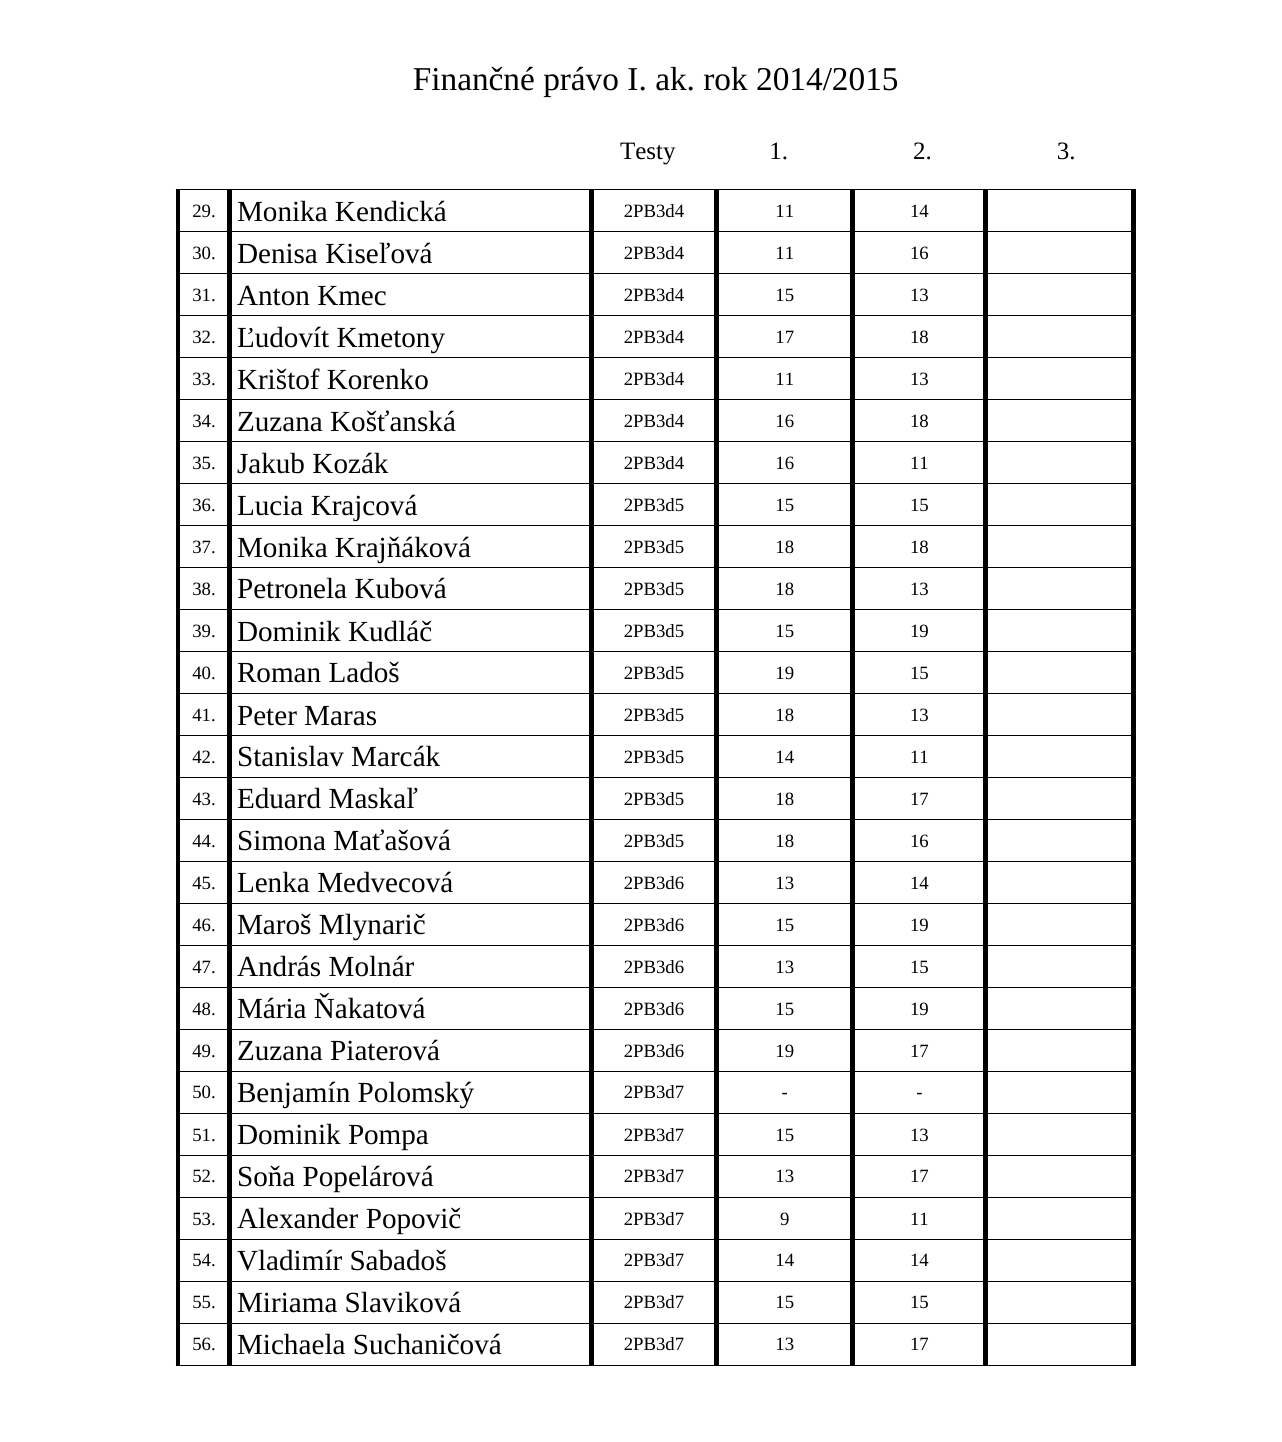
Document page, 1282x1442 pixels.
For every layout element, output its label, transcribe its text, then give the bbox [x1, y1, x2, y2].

table_cell 29. [180, 190, 227, 231]
table_cell 2PB3d7 [594, 1282, 714, 1323]
table_cell 11 [719, 190, 850, 231]
table_cell [988, 274, 1131, 315]
table_cell 14 [855, 190, 983, 231]
table_cell 2PB3d7 [594, 1324, 714, 1364]
table_cell 50. [180, 1072, 227, 1113]
table_cell [988, 694, 1131, 735]
table_cell 14 [719, 1240, 850, 1281]
table_cell [988, 1072, 1131, 1113]
table_cell 2PB3d5 [594, 652, 714, 693]
table_cell - [855, 1072, 983, 1113]
table_cell Ľudovít Kmetony [232, 316, 589, 357]
table_cell 2PB3d4 [594, 232, 714, 273]
table_cell 15 [855, 652, 983, 693]
table_cell 19 [855, 610, 983, 651]
table_cell 48. [180, 988, 227, 1029]
table_cell [988, 1324, 1131, 1364]
table_cell 2PB3d4 [594, 358, 714, 399]
table_cell 13 [719, 946, 850, 987]
table_cell 2PB3d4 [594, 442, 714, 483]
table_cell [988, 358, 1131, 399]
table_cell 17 [855, 778, 983, 819]
table_cell 18 [855, 400, 983, 441]
table_cell 2PB3d5 [594, 736, 714, 777]
table_cell Roman Ladoš [232, 652, 589, 693]
table_cell Petronela Kubová [232, 568, 589, 609]
table_cell - [719, 1072, 850, 1113]
table_cell 32. [180, 316, 227, 357]
table_cell 53. [180, 1198, 227, 1239]
table_cell [988, 904, 1131, 945]
table_cell Eduard Maskaľ [232, 778, 589, 819]
table_cell [988, 652, 1131, 693]
table_cell 2PB3d5 [594, 610, 714, 651]
table_cell [988, 316, 1131, 357]
table_cell 11 [855, 736, 983, 777]
table_cell 2PB3d7 [594, 1072, 714, 1113]
table_cell 18 [855, 316, 983, 357]
table_cell 47. [180, 946, 227, 987]
table_cell Simona Maťašová [232, 820, 589, 861]
table_cell 2PB3d5 [594, 820, 714, 861]
table_cell 19 [855, 988, 983, 1029]
table_cell 14 [855, 1240, 983, 1281]
table_cell Dominik Kudláč [232, 610, 589, 651]
table_cell 13 [855, 568, 983, 609]
table_cell [988, 820, 1131, 861]
table_cell 15 [719, 1114, 850, 1155]
table_cell 34. [180, 400, 227, 441]
table_cell Maroš Mlynarič [232, 904, 589, 945]
table_cell 16 [719, 442, 850, 483]
table_cell 19 [719, 1030, 850, 1071]
table_cell [988, 442, 1131, 483]
table_cell 51. [180, 1114, 227, 1155]
table_cell [988, 610, 1131, 651]
table_cell 13 [719, 1156, 850, 1197]
table_cell [988, 526, 1131, 567]
table_cell 19 [719, 652, 850, 693]
table_cell 41. [180, 694, 227, 735]
table_cell 43. [180, 778, 227, 819]
table_cell 2PB3d7 [594, 1198, 714, 1239]
table_cell 2PB3d4 [594, 400, 714, 441]
table_cell 39. [180, 610, 227, 651]
table_cell 31. [180, 274, 227, 315]
table_cell 11 [719, 232, 850, 273]
table_cell Vladimír Sabadoš [232, 1240, 589, 1281]
table_cell 56. [180, 1324, 227, 1364]
table_cell [988, 568, 1131, 609]
table_cell 2PB3d7 [594, 1114, 714, 1155]
table_cell 36. [180, 484, 227, 525]
table_cell [988, 778, 1131, 819]
table_cell Lenka Medvecová [232, 862, 589, 903]
table_cell 30. [180, 232, 227, 273]
table_cell 44. [180, 820, 227, 861]
table_cell 2PB3d6 [594, 904, 714, 945]
table_cell 19 [855, 904, 983, 945]
table_cell [988, 484, 1131, 525]
table_cell [988, 736, 1131, 777]
table_cell [988, 988, 1131, 1029]
table_cell 2PB3d5 [594, 778, 714, 819]
table_cell 15 [855, 484, 983, 525]
table_cell 2PB3d6 [594, 988, 714, 1029]
table_cell Alexander Popovič [232, 1198, 589, 1239]
table_cell Jakub Kozák [232, 442, 589, 483]
table_cell Monika Kendická [232, 190, 589, 231]
table_cell 11 [855, 1198, 983, 1239]
table_cell 13 [855, 694, 983, 735]
table_cell Krištof Korenko [232, 358, 589, 399]
table_cell 18 [719, 778, 850, 819]
table_cell Michaela Suchaničová [232, 1324, 589, 1364]
table_cell 16 [719, 400, 850, 441]
table_cell 2PB3d4 [594, 316, 714, 357]
table_cell 15 [719, 988, 850, 1029]
table_cell Zuzana Košťanská [232, 400, 589, 441]
table_cell 2PB3d5 [594, 526, 714, 567]
table_cell 18 [855, 526, 983, 567]
table_cell 9 [719, 1198, 850, 1239]
table_cell 2PB3d4 [594, 274, 714, 315]
table_cell [988, 946, 1131, 987]
table_cell 15 [719, 1282, 850, 1323]
table_cell Dominik Pompa [232, 1114, 589, 1155]
table_cell 15 [855, 946, 983, 987]
table_cell 15 [719, 274, 850, 315]
table_cell 35. [180, 442, 227, 483]
table_cell 33. [180, 358, 227, 399]
table_cell Soňa Popelárová [232, 1156, 589, 1197]
table_cell 13 [719, 862, 850, 903]
table_cell Denisa Kiseľová [232, 232, 589, 273]
table_cell 2PB3d5 [594, 568, 714, 609]
table_cell 37. [180, 526, 227, 567]
table_cell 14 [855, 862, 983, 903]
table_cell 18 [719, 820, 850, 861]
table_cell [988, 1114, 1131, 1155]
table_cell Peter Maras [232, 694, 589, 735]
table_cell 18 [719, 694, 850, 735]
table_cell 2PB3d7 [594, 1240, 714, 1281]
table_cell 17 [855, 1324, 983, 1364]
table_cell 14 [719, 736, 850, 777]
table_cell [988, 1030, 1131, 1071]
table_cell 42. [180, 736, 227, 777]
table_cell [988, 400, 1131, 441]
table_cell 46. [180, 904, 227, 945]
table_cell [988, 1240, 1131, 1281]
table_cell 17 [719, 316, 850, 357]
table_cell Monika Krajňáková [232, 526, 589, 567]
table_cell Miriama Slaviková [232, 1282, 589, 1323]
table_cell 15 [719, 904, 850, 945]
table_cell 2PB3d6 [594, 1030, 714, 1071]
table_cell [988, 190, 1131, 231]
table_cell 18 [719, 526, 850, 567]
table_cell 54. [180, 1240, 227, 1281]
table_cell Benjamín Polomský [232, 1072, 589, 1113]
table_cell 2PB3d4 [594, 190, 714, 231]
table_cell Lucia Krajcová [232, 484, 589, 525]
table_cell 38. [180, 568, 227, 609]
table_cell Mária Ňakatová [232, 988, 589, 1029]
table_cell [988, 1198, 1131, 1239]
table_cell 15 [855, 1282, 983, 1323]
table_cell 13 [719, 1324, 850, 1364]
table_cell 16 [855, 232, 983, 273]
table_cell 2PB3d5 [594, 484, 714, 525]
table_cell 17 [855, 1030, 983, 1071]
table_cell András Molnár [232, 946, 589, 987]
table_cell 13 [855, 1114, 983, 1155]
table_cell 45. [180, 862, 227, 903]
table_cell 52. [180, 1156, 227, 1197]
table_cell 49. [180, 1030, 227, 1071]
table_cell 15 [719, 484, 850, 525]
table_cell 13 [855, 274, 983, 315]
table_cell 55. [180, 1282, 227, 1323]
table_cell Anton Kmec [232, 274, 589, 315]
table_cell 17 [855, 1156, 983, 1197]
table_cell [988, 862, 1131, 903]
table_cell Stanislav Marcák [232, 736, 589, 777]
table_cell [988, 1156, 1131, 1197]
table_cell 40. [180, 652, 227, 693]
table_cell 18 [719, 568, 850, 609]
table_cell 11 [719, 358, 850, 399]
table_cell Zuzana Piaterová [232, 1030, 589, 1071]
table_cell 2PB3d6 [594, 946, 714, 987]
table_cell 2PB3d5 [594, 694, 714, 735]
table_cell [988, 232, 1131, 273]
table_cell [988, 1282, 1131, 1323]
table_cell 13 [855, 358, 983, 399]
table_cell 2PB3d6 [594, 862, 714, 903]
table_cell 15 [719, 610, 850, 651]
table_cell 11 [855, 442, 983, 483]
table_cell 16 [855, 820, 983, 861]
table_cell 2PB3d7 [594, 1156, 714, 1197]
